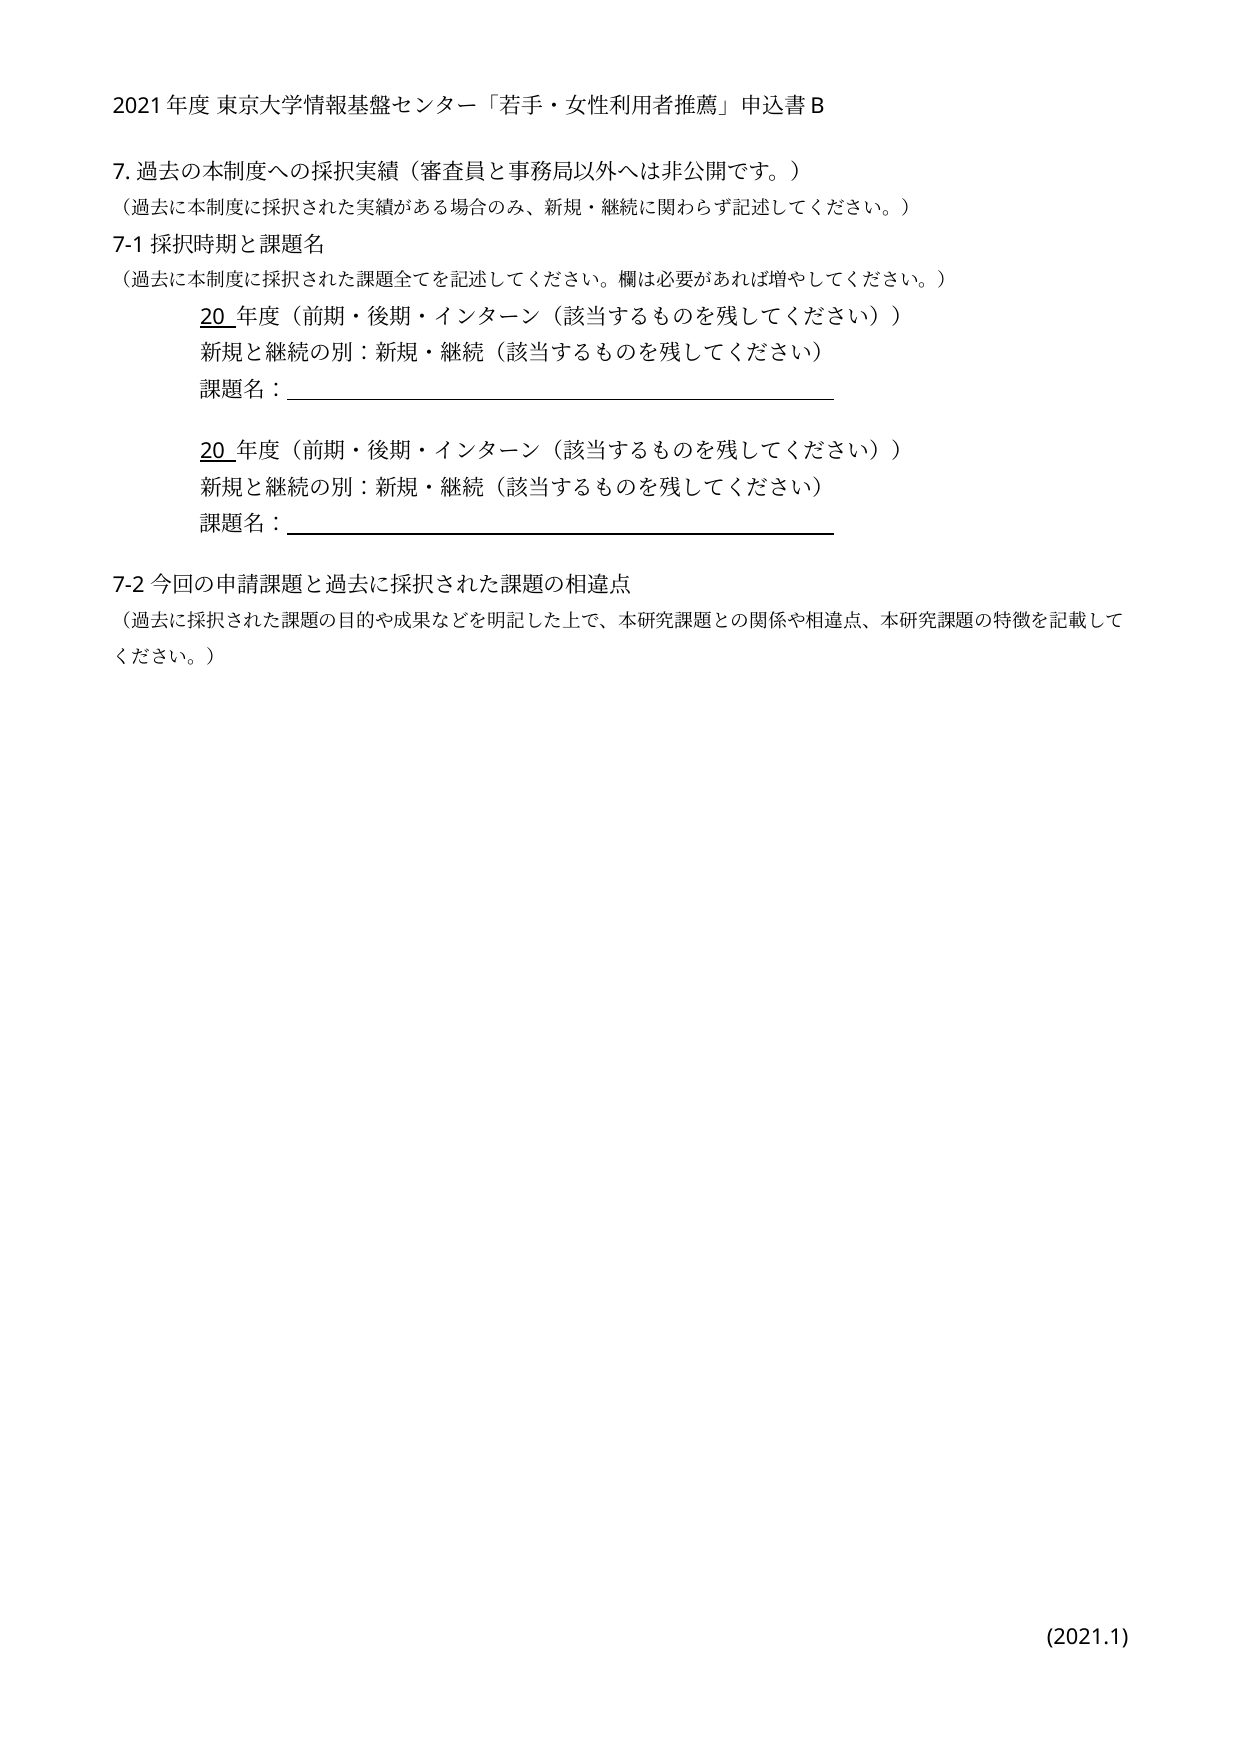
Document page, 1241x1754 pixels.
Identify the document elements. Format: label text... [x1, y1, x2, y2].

text 20 年度（前期・後期・インターン（該当するものを残してください）） [112, 297, 1128, 333]
text 7-2 今回の申請課題と過去に採択された課題の相違点 [112, 565, 1128, 601]
text 新規と継続の別：新規・継続（該当するものを残してください） [112, 333, 1128, 369]
text 新規と継続の別：新規・継続（該当するものを残してください） [112, 467, 1128, 503]
text （過去に本制度に採択された実績がある場合のみ、新規・継続に関わらず記述してください。） [112, 188, 1128, 224]
text 7. 過去の本制度への採択実績（審査員と事務局以外へは非公開です。） [112, 152, 1128, 188]
text 課題名： [112, 503, 1128, 540]
text 20 年度（前期・後期・インターン（該当するものを残してください）） [112, 431, 1128, 467]
text （過去に本制度に採択された課題全てを記述してください。欄は必要があれば増やしてください。） [112, 261, 1128, 297]
text （過去に採択された課題の目的や成果などを明記した上で、本研究課題との関係や相違点、本研究課題の特徴を記載してください。） [112, 601, 1128, 674]
text 7-1 採択時期と課題名 [112, 224, 1128, 261]
text 課題名： [112, 369, 1128, 406]
